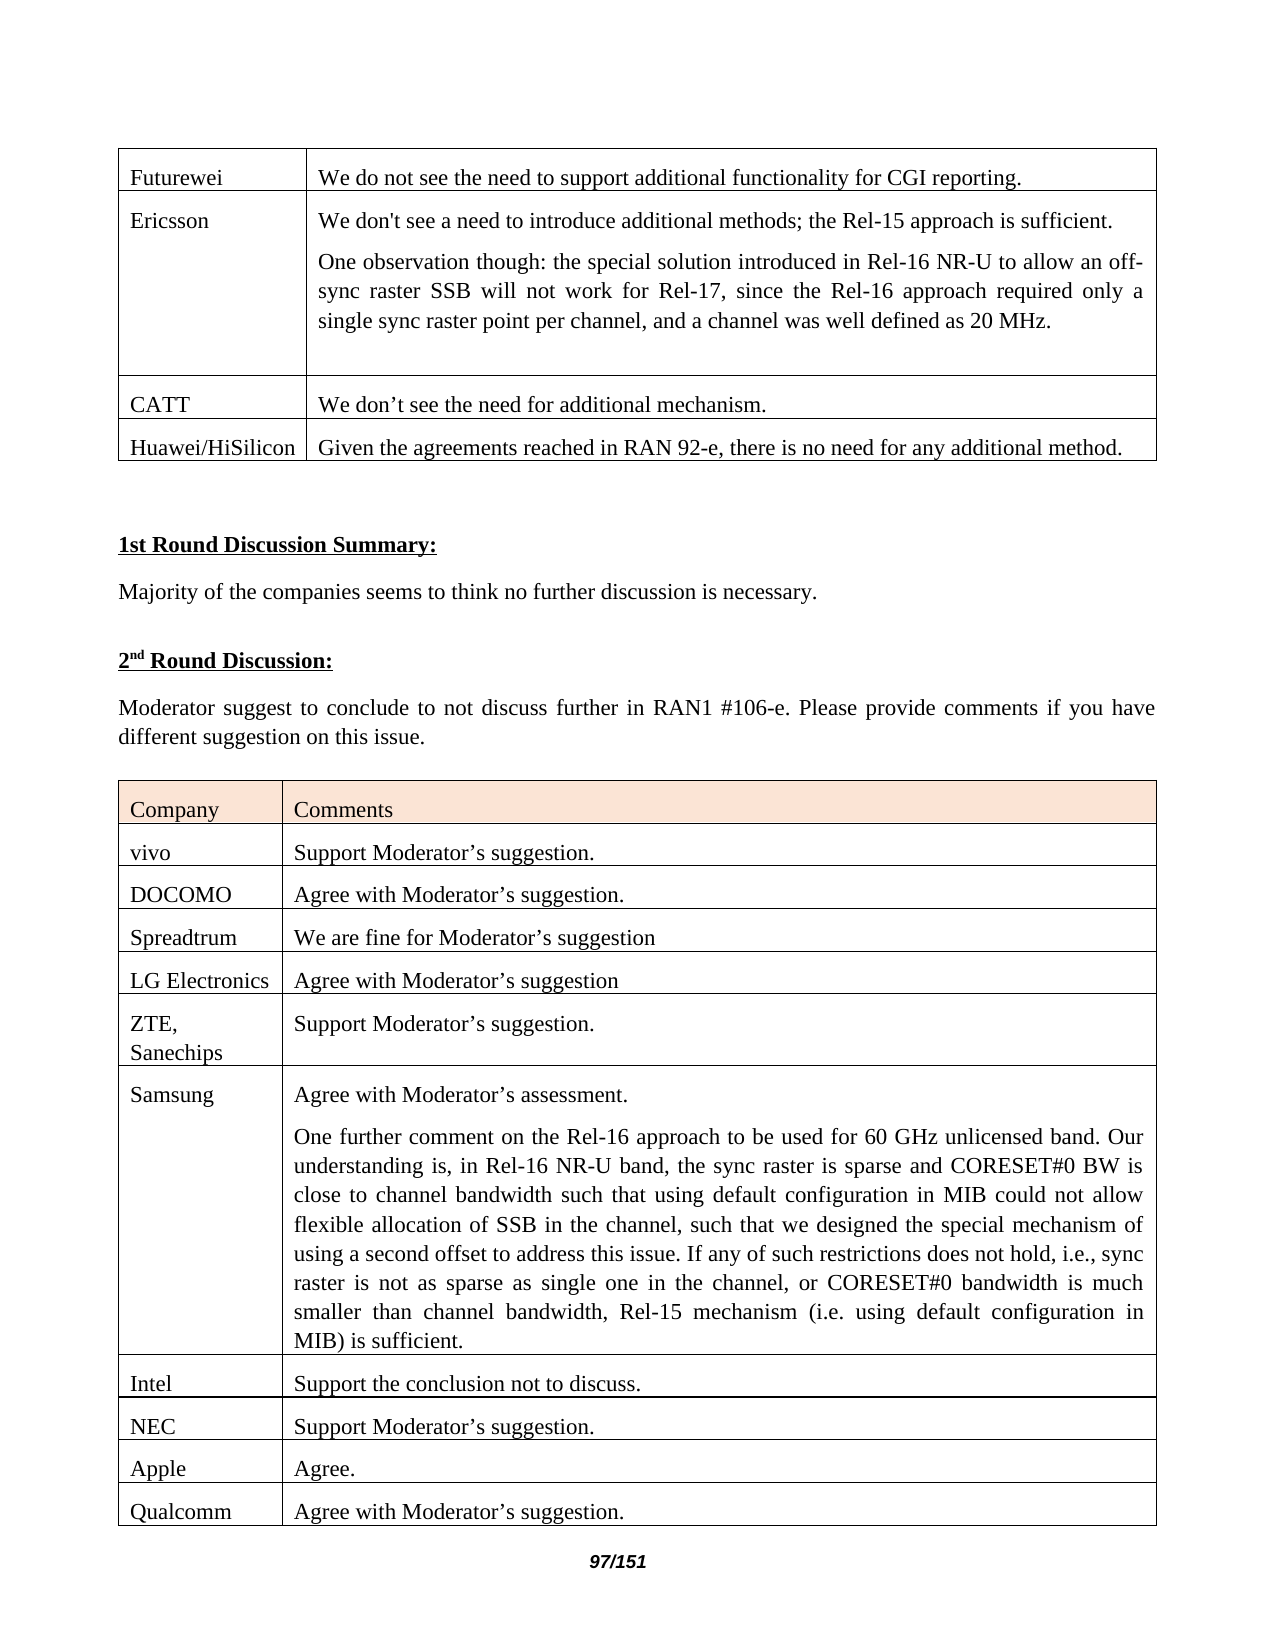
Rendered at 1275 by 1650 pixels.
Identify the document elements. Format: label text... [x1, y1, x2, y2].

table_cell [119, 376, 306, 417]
text Moderator suggest to conclude to not discuss further in RAN1 #106-e. Please provide comments if you have different suggestion on this issue. [118, 694, 1157, 749]
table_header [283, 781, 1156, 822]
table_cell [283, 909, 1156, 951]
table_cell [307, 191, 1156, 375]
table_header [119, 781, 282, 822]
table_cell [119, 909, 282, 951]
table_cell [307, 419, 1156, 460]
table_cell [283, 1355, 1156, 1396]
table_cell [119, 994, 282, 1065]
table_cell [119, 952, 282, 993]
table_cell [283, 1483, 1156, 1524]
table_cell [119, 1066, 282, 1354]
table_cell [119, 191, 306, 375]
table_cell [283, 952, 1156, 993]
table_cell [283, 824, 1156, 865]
subtitle 1st Round Discussion Summary: [118, 531, 1157, 557]
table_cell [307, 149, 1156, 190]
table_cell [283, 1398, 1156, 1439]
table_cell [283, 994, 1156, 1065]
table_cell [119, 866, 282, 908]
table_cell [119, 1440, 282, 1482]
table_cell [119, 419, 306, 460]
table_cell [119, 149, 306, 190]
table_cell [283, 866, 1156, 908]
subtitle 2nd Round Discussion: [118, 647, 1157, 673]
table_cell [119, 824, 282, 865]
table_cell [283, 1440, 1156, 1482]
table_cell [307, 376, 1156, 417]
text Majority of the companies seems to think no further discussion is necessary. [118, 578, 1157, 604]
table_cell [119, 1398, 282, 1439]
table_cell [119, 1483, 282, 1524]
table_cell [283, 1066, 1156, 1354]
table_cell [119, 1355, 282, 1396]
